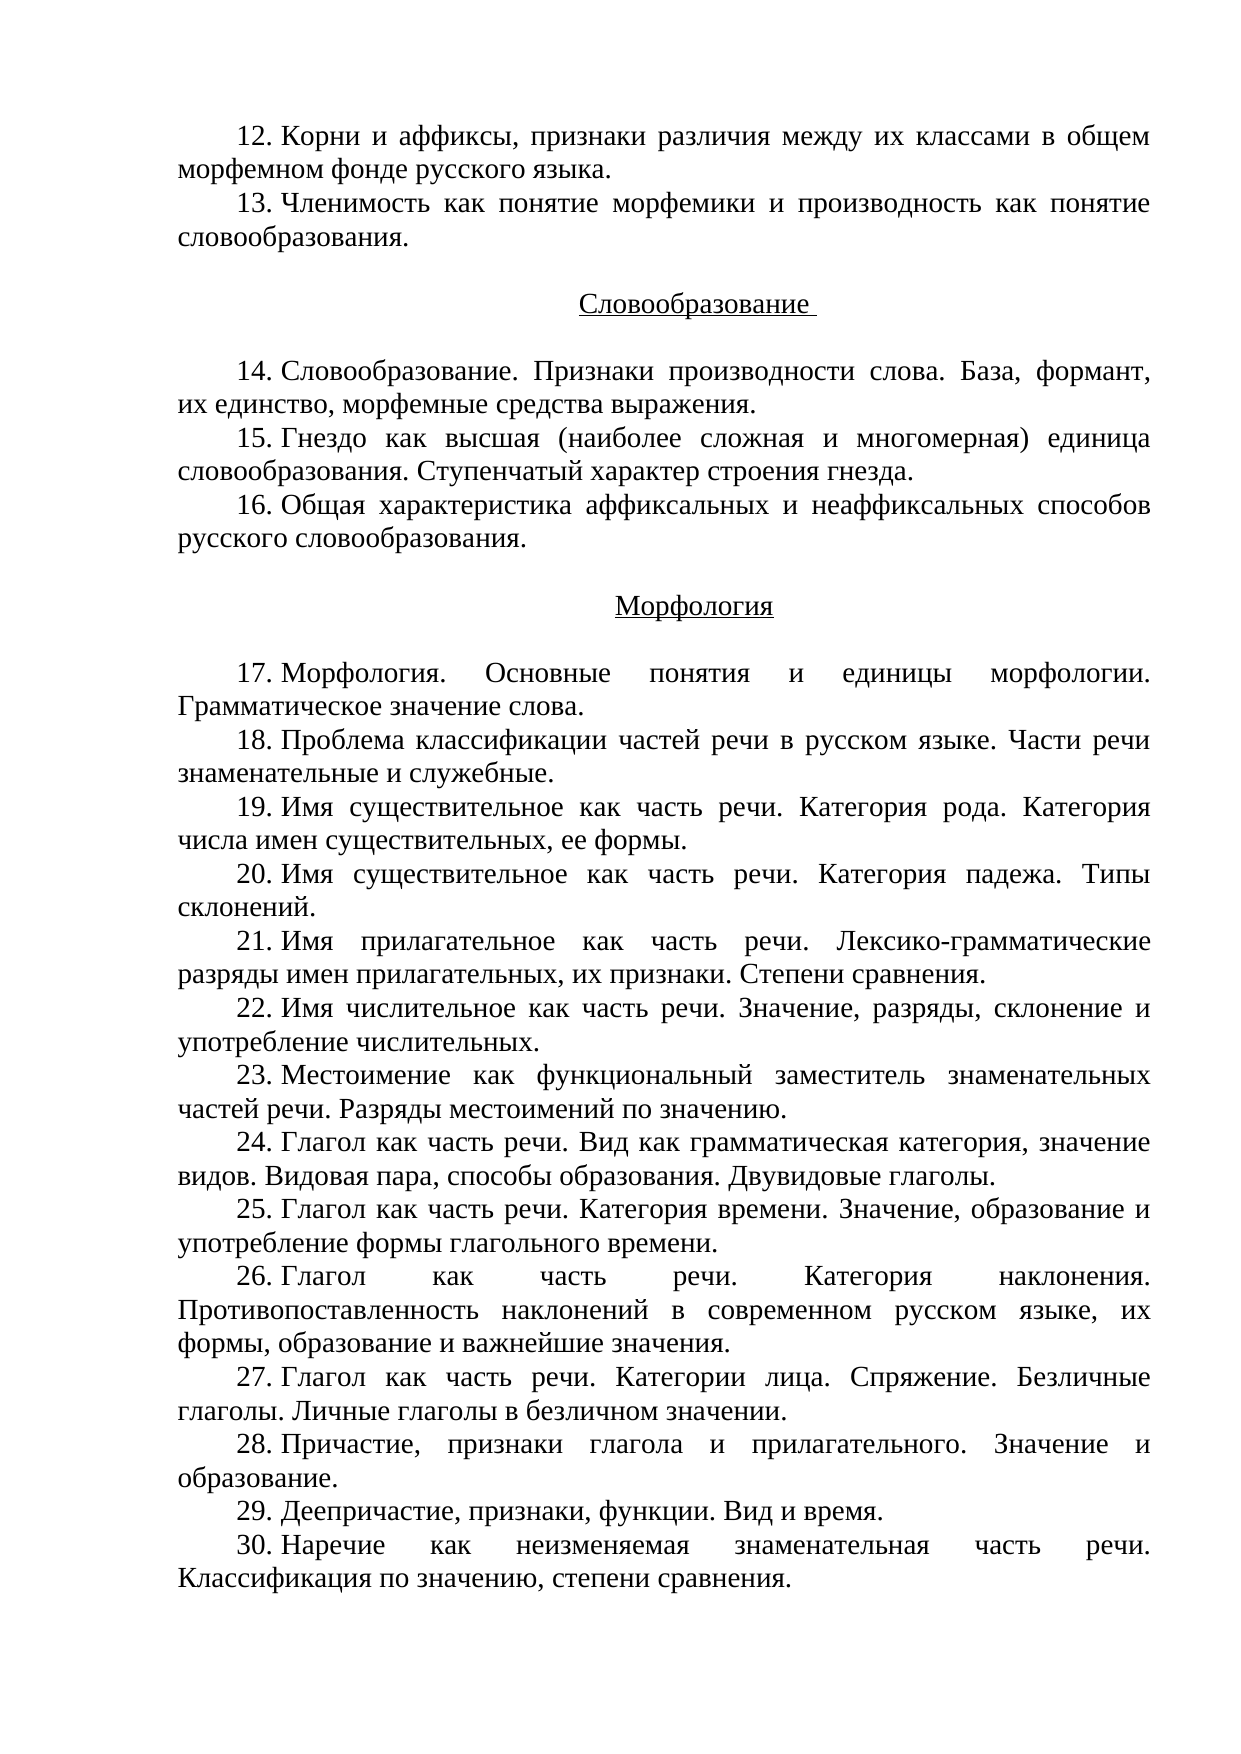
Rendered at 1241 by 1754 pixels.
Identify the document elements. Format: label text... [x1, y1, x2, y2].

list Глагол как часть речи. Категория времени. Значение, образование и употребление формы глагольного времени. [177, 1191, 1152, 1258]
list Деепричастие, признаки, функции. Вид и время. [177, 1493, 1152, 1527]
list Проблема классификации частей речи в русском языке. Части речи знаменательные и служебные. [177, 722, 1152, 789]
list Глагол как часть речи. Категория наклонения. Противопоставленность наклонений в современном русском языке, их формы, образование и важнейшие значения. [177, 1258, 1152, 1359]
list Имя существительное как часть речи. Категория рода. Категория числа имен существительных, ее формы. [177, 789, 1152, 856]
text Морфология [236, 588, 1152, 621]
list Имя существительное как часть речи. Категория падежа. Типы склонений. [177, 856, 1152, 923]
list Общая характеристика аффиксальных и неаффиксальных способов русского словообразования. [177, 487, 1152, 554]
list Глагол как часть речи. Вид как грамматическая категория, значение видов. Видовая пара, способы образования. Двувидовые глаголы. [177, 1124, 1152, 1191]
list Имя числительное как часть речи. Значение, разряды, склонение и употребление числительных. [177, 990, 1152, 1057]
list Гнездо как высшая (наиболее сложная и многомерная) единица словообразования. Ступенчатый характер строения гнезда. [177, 420, 1152, 487]
text Словообразование [236, 286, 1152, 319]
list Причастие, признаки глагола и прилагательного. Значение и образование. [177, 1426, 1152, 1493]
list Местоимение как функциональный заместитель знаменательных частей речи. Разряды местоимений по значению. [177, 1057, 1152, 1124]
list Глагол как часть речи. Категории лица. Спряжение. Безличные глаголы. Личные глаголы в безличном значении. [177, 1359, 1152, 1426]
list Наречие как неизменяемая знаменательная часть речи. Классификация по значению, степени сравнения. [177, 1527, 1152, 1594]
list Имя прилагательное как часть речи. Лексико-грамматические разряды имен прилагательных, их признаки. Степени сравнения. [177, 923, 1152, 990]
list Корни и аффиксы, признаки различия между их классами в общем морфемном фонде русского языка. [177, 118, 1152, 185]
list Морфология. Основные понятия и единицы морфологии. Грамматическое значение слова. [177, 655, 1152, 722]
list Словообразование. Признаки производности слова. База, формант, их единство, морфемные средства выражения. [177, 353, 1152, 420]
list Членимость как понятие морфемики и производность как понятие словообразования. [177, 185, 1152, 252]
